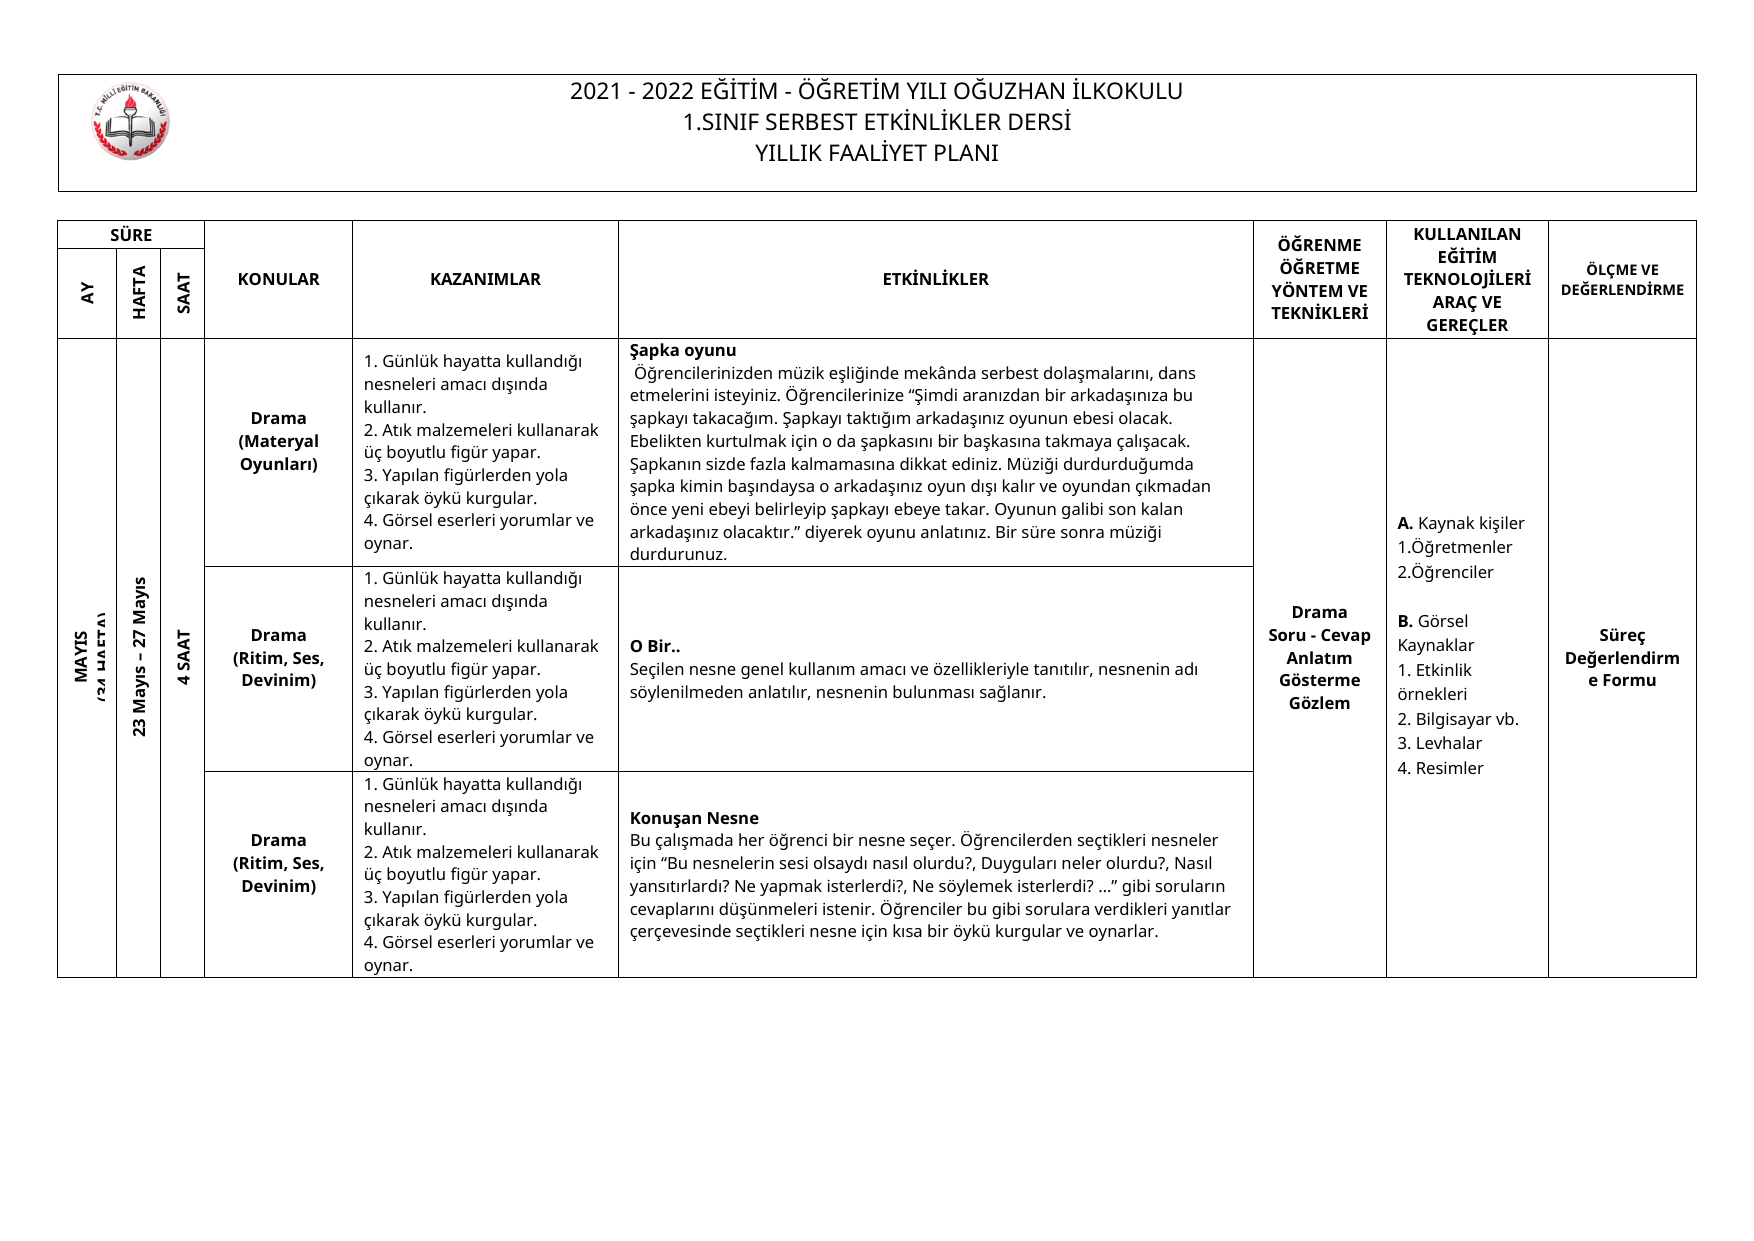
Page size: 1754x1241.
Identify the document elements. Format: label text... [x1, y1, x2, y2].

table_header KONULAR [205, 221, 352, 338]
table_cell AY [58, 249, 116, 338]
table_cell HAFTA [117, 249, 160, 338]
picture [85, 77, 175, 167]
table_header ETKİNLİKLER [619, 221, 1253, 338]
table_cell 1. Günlük hayatta kullandığı nesneleri amacı dışında kullanır. 2. Atık malzemeleri kullanarak üç boyutlu figür yapar. 3. Yapılan figürlerden yola çıkarak öykü kurgular. 4. Görsel eserleri yorumlar ve oynar. [353, 567, 618, 771]
table_cell SAAT [161, 249, 204, 338]
table_header ÖLÇME VE DEĞERLENDİRME [1549, 221, 1696, 338]
table_header SÜRE [58, 221, 204, 248]
table_cell 1. Günlük hayatta kullandığı nesneleri amacı dışında kullanır. 2. Atık malzemeleri kullanarak üç boyutlu figür yapar. 3. Yapılan figürlerden yola çıkarak öykü kurgular. 4. Görsel eserleri yorumlar ve oynar. [353, 772, 618, 977]
table_cell 23 Mayıs – 27 Mayıs [117, 339, 160, 977]
table_cell MAYIS (34.HAFTA) [58, 339, 116, 977]
table_cell A. Kaynak kişiler 1.Öğretmenler 2.Öğrenciler B. Görsel Kaynaklar 1. Etkinlik örnekleri 2. Bilgisayar vb. 3. Levhalar 4. Resimler [1387, 339, 1548, 977]
table_cell Konuşan Nesne Bu çalışmada her öğrenci bir nesne seçer. Öğrencilerden seçtikleri nesneler için “Bu nesnelerin sesi olsaydı nasıl olurdu?, Duyguları neler olurdu?, Nasıl yansıtırlardı? Ne yapmak isterlerdi?, Ne söylemek isterlerdi? …” gibi soruların cevaplarını düşünmeleri istenir. Öğrenciler bu gibi sorulara verdikleri yanıtlar çerçevesinde seçtikleri nesne için kısa bir öykü kurgular ve oynarlar. [619, 772, 1253, 977]
table_cell Drama (Ritim, Ses, Devinim) [205, 772, 352, 977]
table_cell Drama (Materyal Oyunları) [205, 339, 352, 566]
table_cell 1. Günlük hayatta kullandığı nesneleri amacı dışında kullanır. 2. Atık malzemeleri kullanarak üç boyutlu figür yapar. 3. Yapılan figürlerden yola çıkarak öykü kurgular. 4. Görsel eserleri yorumlar ve oynar. [353, 339, 618, 566]
table_cell Drama (Ritim, Ses, Devinim) [205, 567, 352, 771]
table_cell O Bir.. Seçilen nesne genel kullanım amacı ve özellikleriyle tanıtılır, nesnenin adı söylenilmeden anlatılır, nesnenin bulunması sağlanır. [619, 567, 1253, 771]
table_cell Süreç Değerlendirme Formu [1549, 339, 1696, 977]
table_header KULLANILAN EĞİTİM TEKNOLOJİLERİ ARAÇ VE GEREÇLER [1387, 221, 1548, 338]
table_header ÖĞRENME ÖĞRETME YÖNTEM VE TEKNİKLERİ [1254, 221, 1386, 338]
table_header KAZANIMLAR [353, 221, 618, 338]
table_cell Şapka oyunu Öğrencilerinizden müzik eşliğinde mekânda serbest dolaşmalarını, dans etmelerini isteyiniz. Öğrencilerinize “Şimdi aranızdan bir arkadaşınıza bu şapkayı takacağım. Şapkayı taktığım arkadaşınız oyunun ebesi olacak. Ebelikten kurtulmak için o da şapkasını bir başkasına takmaya çalışacak. Şapkanın sizde fazla kalmamasına dikkat ediniz. Müziği durdurduğumda şapka kimin başındaysa o arkadaşınız oyun dışı kalır ve oyundan çıkmadan önce yeni ebeyi belirleyip şapkayı ebeye takar. Oyunun galibi son kalan arkadaşınız olacaktır.” diyerek oyunu anlatınız. Bir süre sonra müziği durdurunuz. [619, 339, 1253, 566]
table_cell 4 SAAT [161, 339, 204, 977]
table_cell Drama Soru - Cevap Anlatım Gösterme Gözlem [1254, 339, 1386, 977]
